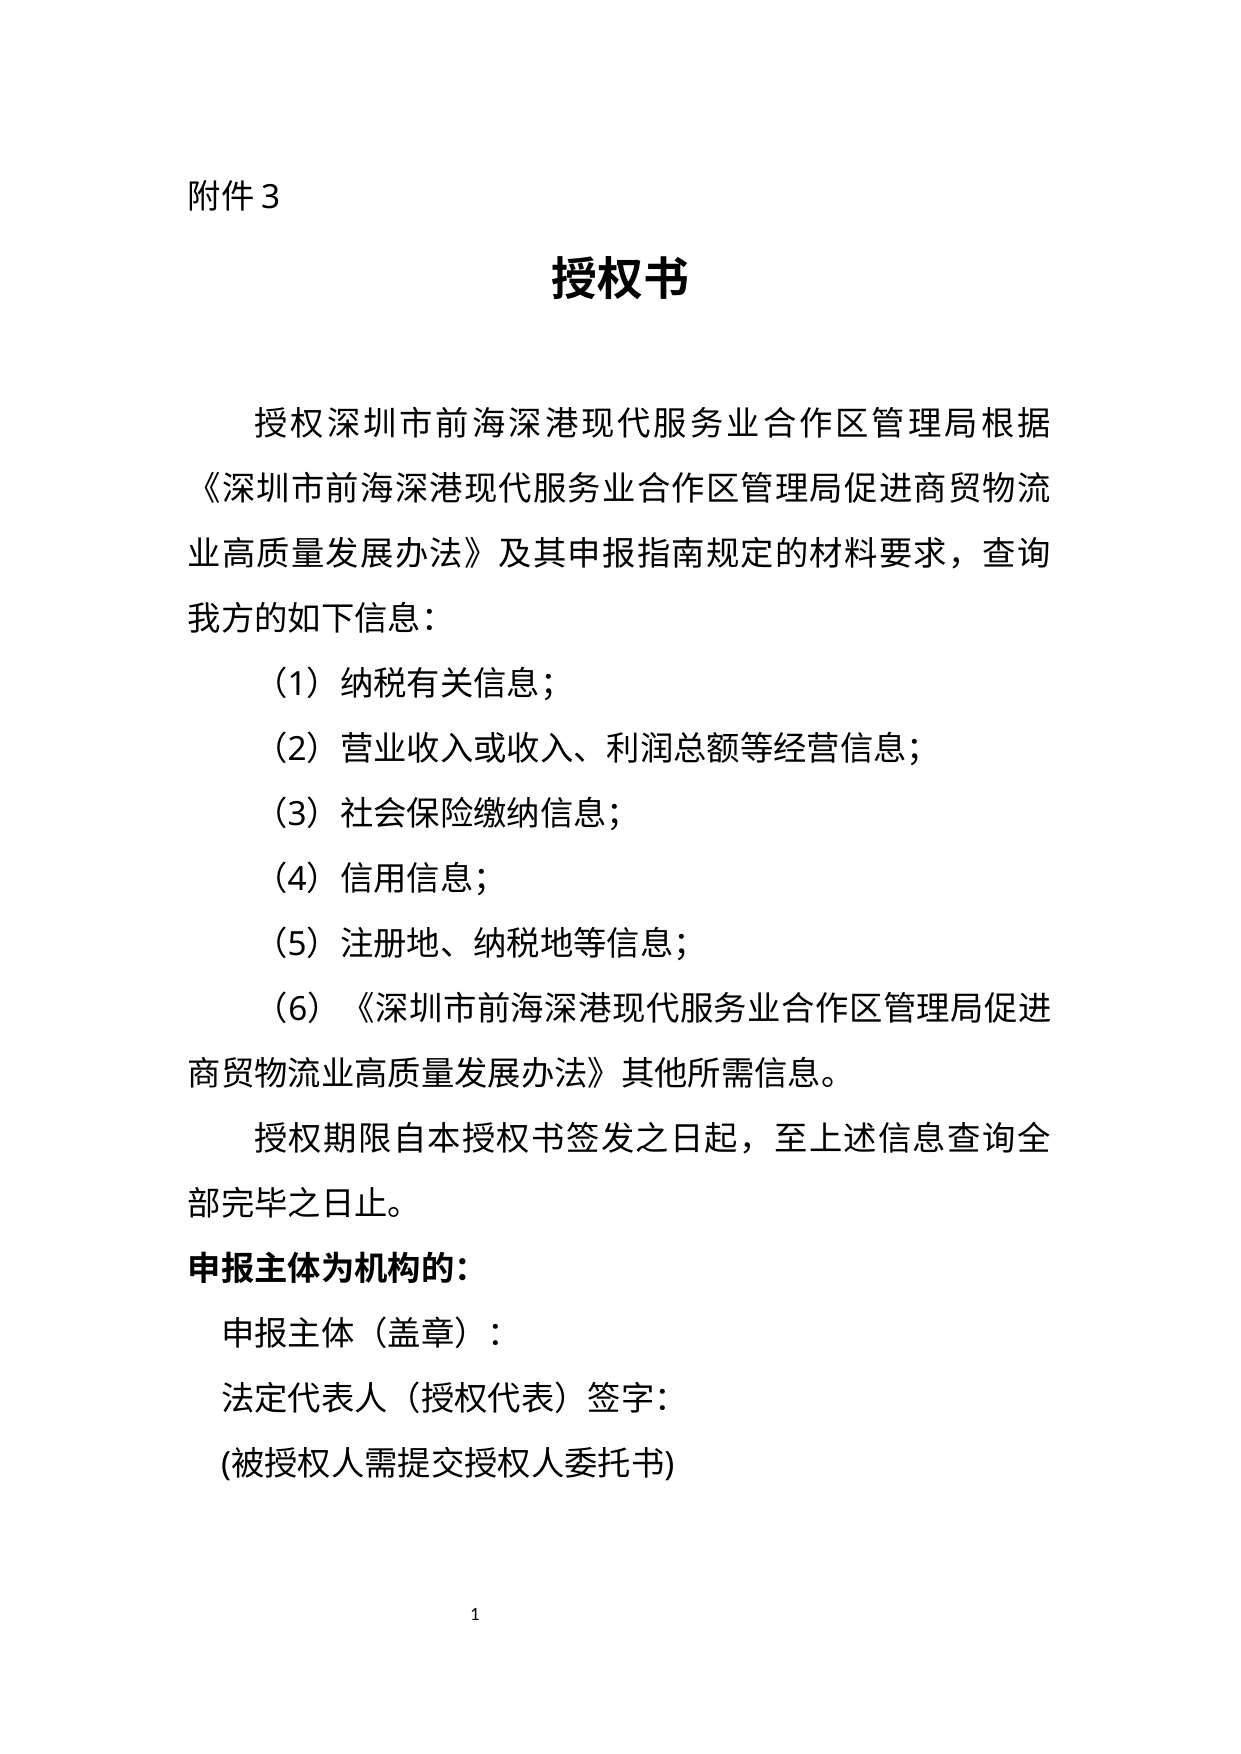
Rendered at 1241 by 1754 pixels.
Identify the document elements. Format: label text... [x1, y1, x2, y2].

text （2）营业收入或收入、利润总额等经营信息； [187, 714, 1053, 779]
text (被授权人需提交授权人委托书) [187, 1429, 1053, 1494]
subtitle 申报主体为机构的： [187, 1234, 1053, 1299]
text 法定代表人（授权代表）签字： [187, 1364, 1053, 1429]
text （5）注册地、纳税地等信息； [187, 909, 1053, 974]
text 附件3 [187, 161, 1053, 226]
text （4）信用信息； [187, 844, 1053, 909]
text （6）《深圳市前海深港现代服务业合作区管理局促进商贸物流业高质量发展办法》其他所需信息。 [187, 974, 1053, 1104]
text 申报主体（盖章）： [187, 1299, 1053, 1364]
text （1）纳税有关信息； [187, 649, 1053, 714]
text 授权书 [187, 226, 1053, 324]
text 授权期限自本授权书签发之日起，至上述信息查询全部完毕之日止。 [187, 1104, 1053, 1234]
text （3）社会保险缴纳信息； [187, 779, 1053, 844]
text 授权深圳市前海深港现代服务业合作区管理局根据《深圳市前海深港现代服务业合作区管理局促进商贸物流业高质量发展办法》及其申报指南规定的材料要求，查询我方的如下信息： [187, 389, 1053, 649]
